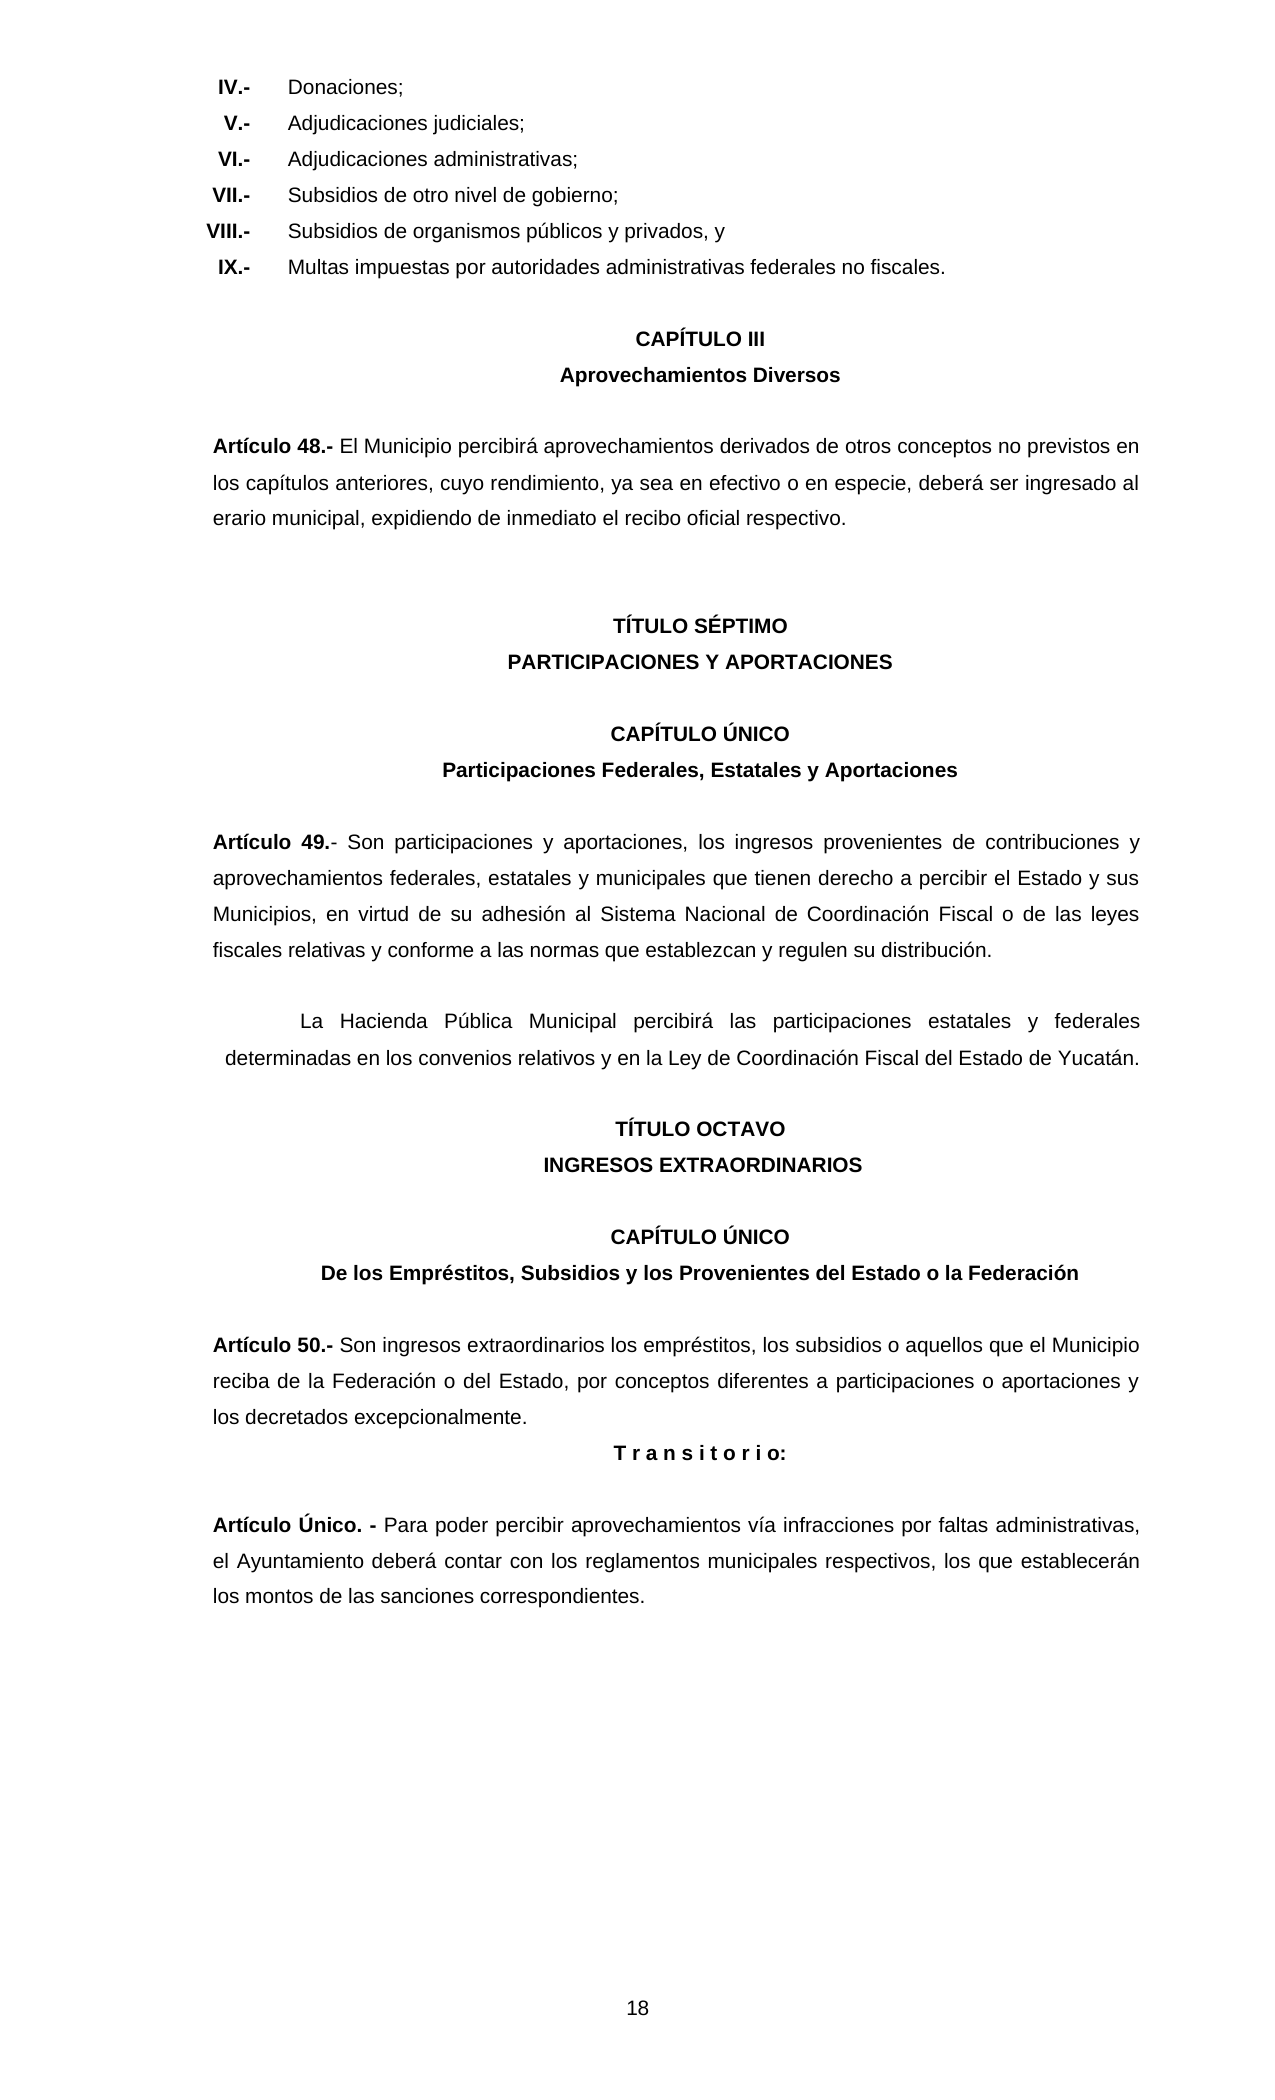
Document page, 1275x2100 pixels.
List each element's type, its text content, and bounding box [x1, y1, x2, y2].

list Adjudicaciones administrativas; [250, 147, 1193, 171]
text Artículo 48.- El Municipio percibirá aprovechamientos derivados de otros conceptos no previstos en los capítulos anteriores, cuyo rendimiento, ya sea en efectivo o en especie, deberá ser ingresado al erario municipal, expidiendo de inmediato el recibo oficial respectivo. [213, 434, 1141, 530]
list Subsidios de otro nivel de gobierno; [250, 183, 1193, 207]
text CAPÍTULO ÚNICO [594, 1225, 806, 1249]
text TÍTULO SÉPTIMO [493, 614, 907, 638]
text Artículo 50.- Son ingresos extraordinarios los empréstitos, los subsidios o aquellos que el Municipio reciba de la Federación o del Estado, por conceptos diferentes a participaciones o aportaciones y los decretados excepcionalmente. [213, 1333, 1141, 1429]
text CAPÍTULO ÚNICO [594, 722, 806, 746]
text CAPÍTULO III Aprovechamientos Diversos [545, 327, 855, 386]
list Multas impuestas por autoridades administrativas federales no fiscales. [250, 255, 1193, 279]
text De los Empréstitos, Subsidios y los Provenientes del Estado o la Federación [304, 1261, 1096, 1285]
text T r a n s i t o r i o: [597, 1441, 803, 1464]
list Donaciones; [250, 75, 1193, 99]
text Artículo 49.- Son participaciones y aportaciones, los ingresos provenientes de contribuciones y aprovechamientos federales, estatales y municipales que tienen derecho a percibir el Estado y sus Municipios, en virtud de su adhesión al Sistema Nacional de Coordinación Fiscal o de las leyes fiscales relativas y conforme a las normas que establezcan y regulen su distribución. [213, 830, 1141, 961]
list Adjudicaciones judiciales; [250, 111, 1193, 135]
text INGRESOS EXTRAORDINARIOS [207, 1153, 1193, 1177]
text Artículo Único. - Para poder percibir aprovechamientos vía infracciones por faltas administrativas, el Ayuntamiento deberá contar con los reglamentos municipales respectivos, los que establecerán los montos de las sanciones correspondientes. [213, 1512, 1141, 1608]
list Subsidios de organismos públicos y privados, y [250, 219, 1193, 243]
text Participaciones Federales, Estatales y Aportaciones [426, 758, 974, 782]
text PARTICIPACIONES Y APORTACIONES [493, 650, 907, 674]
text La Hacienda Pública Municipal percibirá las participaciones estatales y federales determinadas en los convenios relativos y en la Ley de Coordinación Fiscal del Estado de Yucatán. [225, 1009, 1141, 1069]
text TÍTULO OCTAVO [207, 1117, 1193, 1141]
